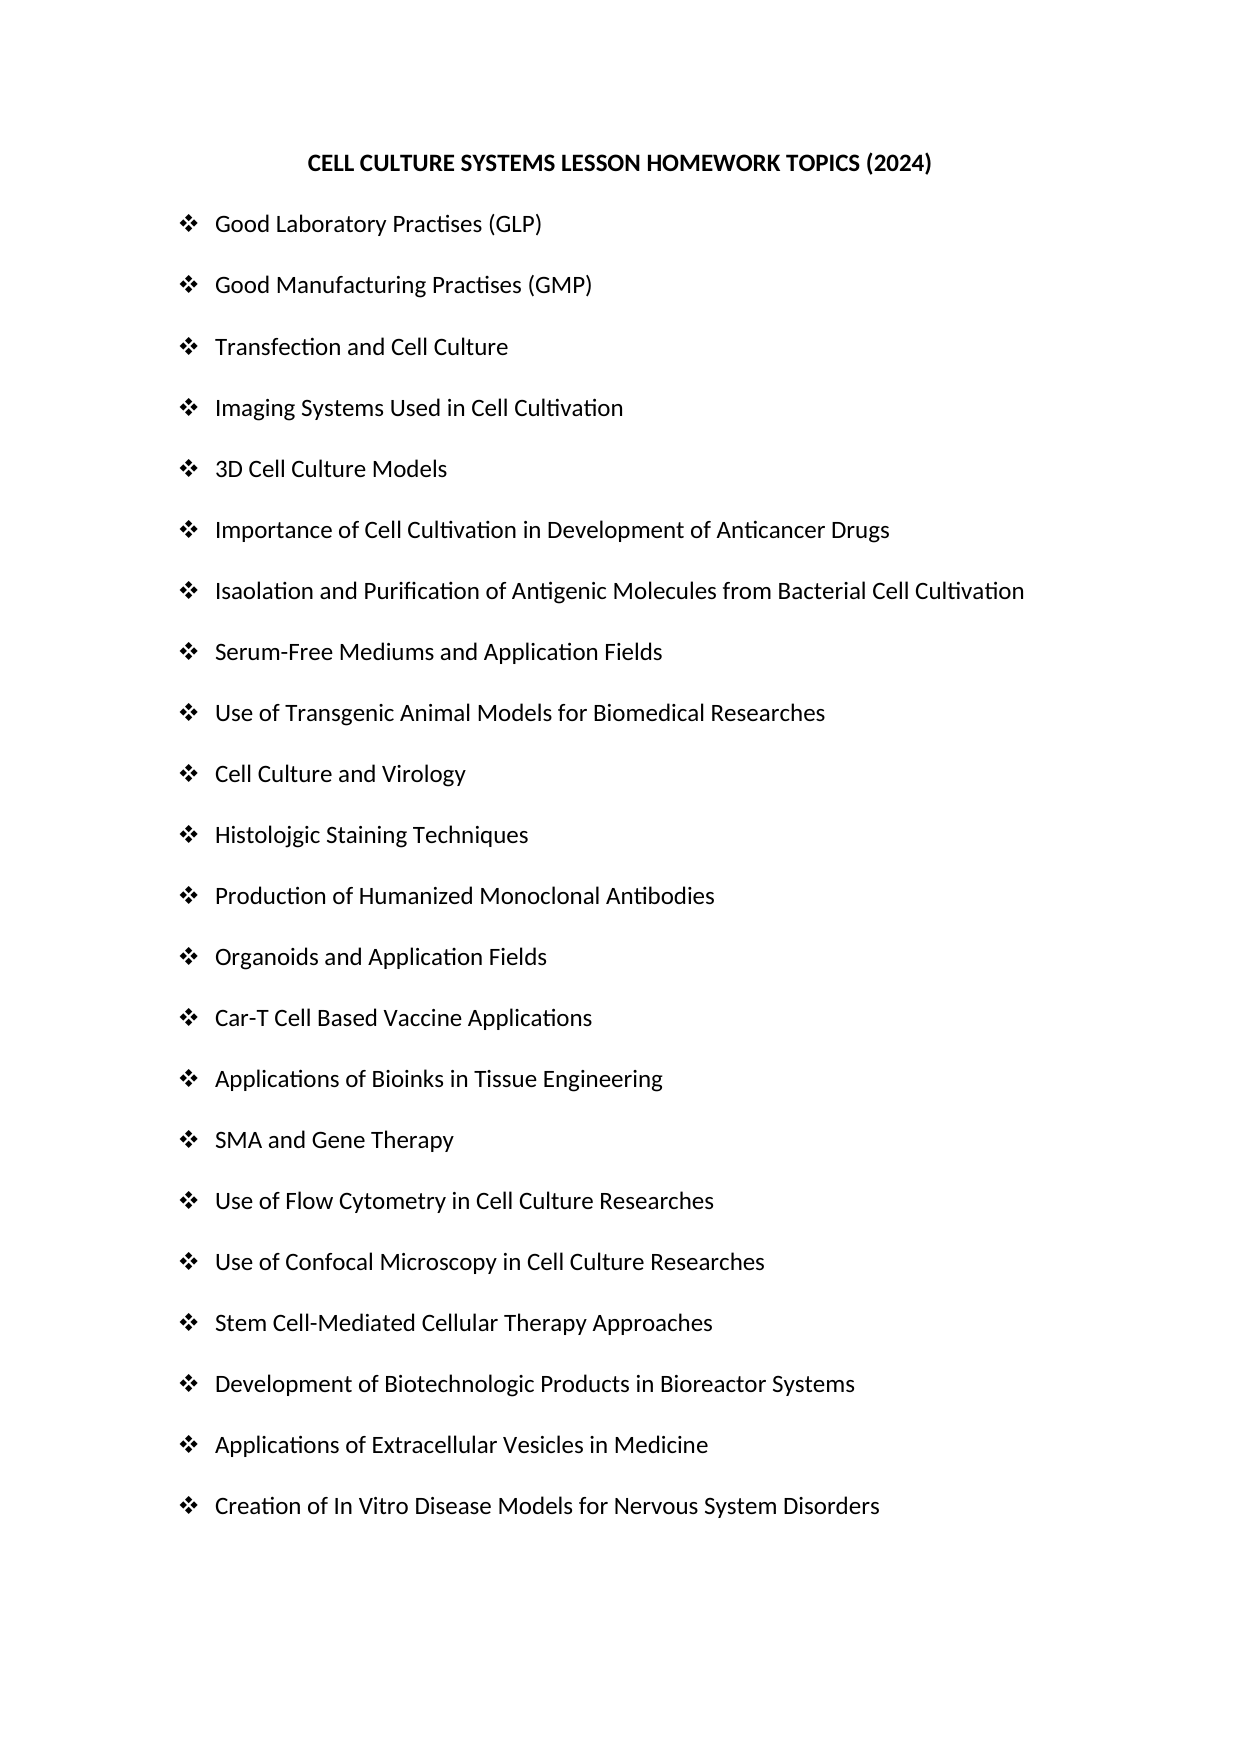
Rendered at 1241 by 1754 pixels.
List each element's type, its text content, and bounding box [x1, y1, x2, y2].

list Organoids and Application Fields [177, 941, 1093, 972]
list Creation of In Vitro Disease Models for Nervous System Disorders [177, 1491, 1093, 1521]
text CELL CULTURE SYSTEMS LESSON HOMEWORK TOPICS (2024) [148, 148, 1093, 178]
list Development of Biotechnologic Products in Bioreactor Systems [177, 1368, 1093, 1399]
list Good Laboratory Practises (GLP) [177, 209, 1093, 239]
list Good Manufacturing Practises (GMP) [177, 270, 1093, 300]
list Histolojgic Staining Techniques [177, 819, 1093, 849]
list Serum-Free Mediums and Application Fields [177, 636, 1093, 666]
list Applications of Extracellular Vesicles in Medicine [177, 1429, 1093, 1460]
list Stem Cell-Mediated Cellular Therapy Approaches [177, 1307, 1093, 1338]
list 3D Cell Culture Models [177, 453, 1093, 483]
list Car-T Cell Based Vaccine Applications [177, 1002, 1093, 1033]
list Importance of Cell Cultivation in Development of Anticancer Drugs [177, 514, 1093, 544]
list SMA and Gene Therapy [177, 1124, 1093, 1155]
list Imaging Systems Used in Cell Cultivation [177, 392, 1093, 422]
list Applications of Bioinks in Tissue Engineering [177, 1063, 1093, 1094]
list Transfection and Cell Culture [177, 331, 1093, 361]
list Production of Humanized Monoclonal Antibodies [177, 880, 1093, 911]
list Cell Culture and Virology [177, 758, 1093, 788]
list Use of Transgenic Animal Models for Biomedical Researches [177, 697, 1093, 727]
list Isaolation and Purification of Antigenic Molecules from Bacterial Cell Cultivation [177, 575, 1093, 605]
list Use of Confocal Microscopy in Cell Culture Researches [177, 1246, 1093, 1277]
list Use of Flow Cytometry in Cell Culture Researches [177, 1185, 1093, 1216]
